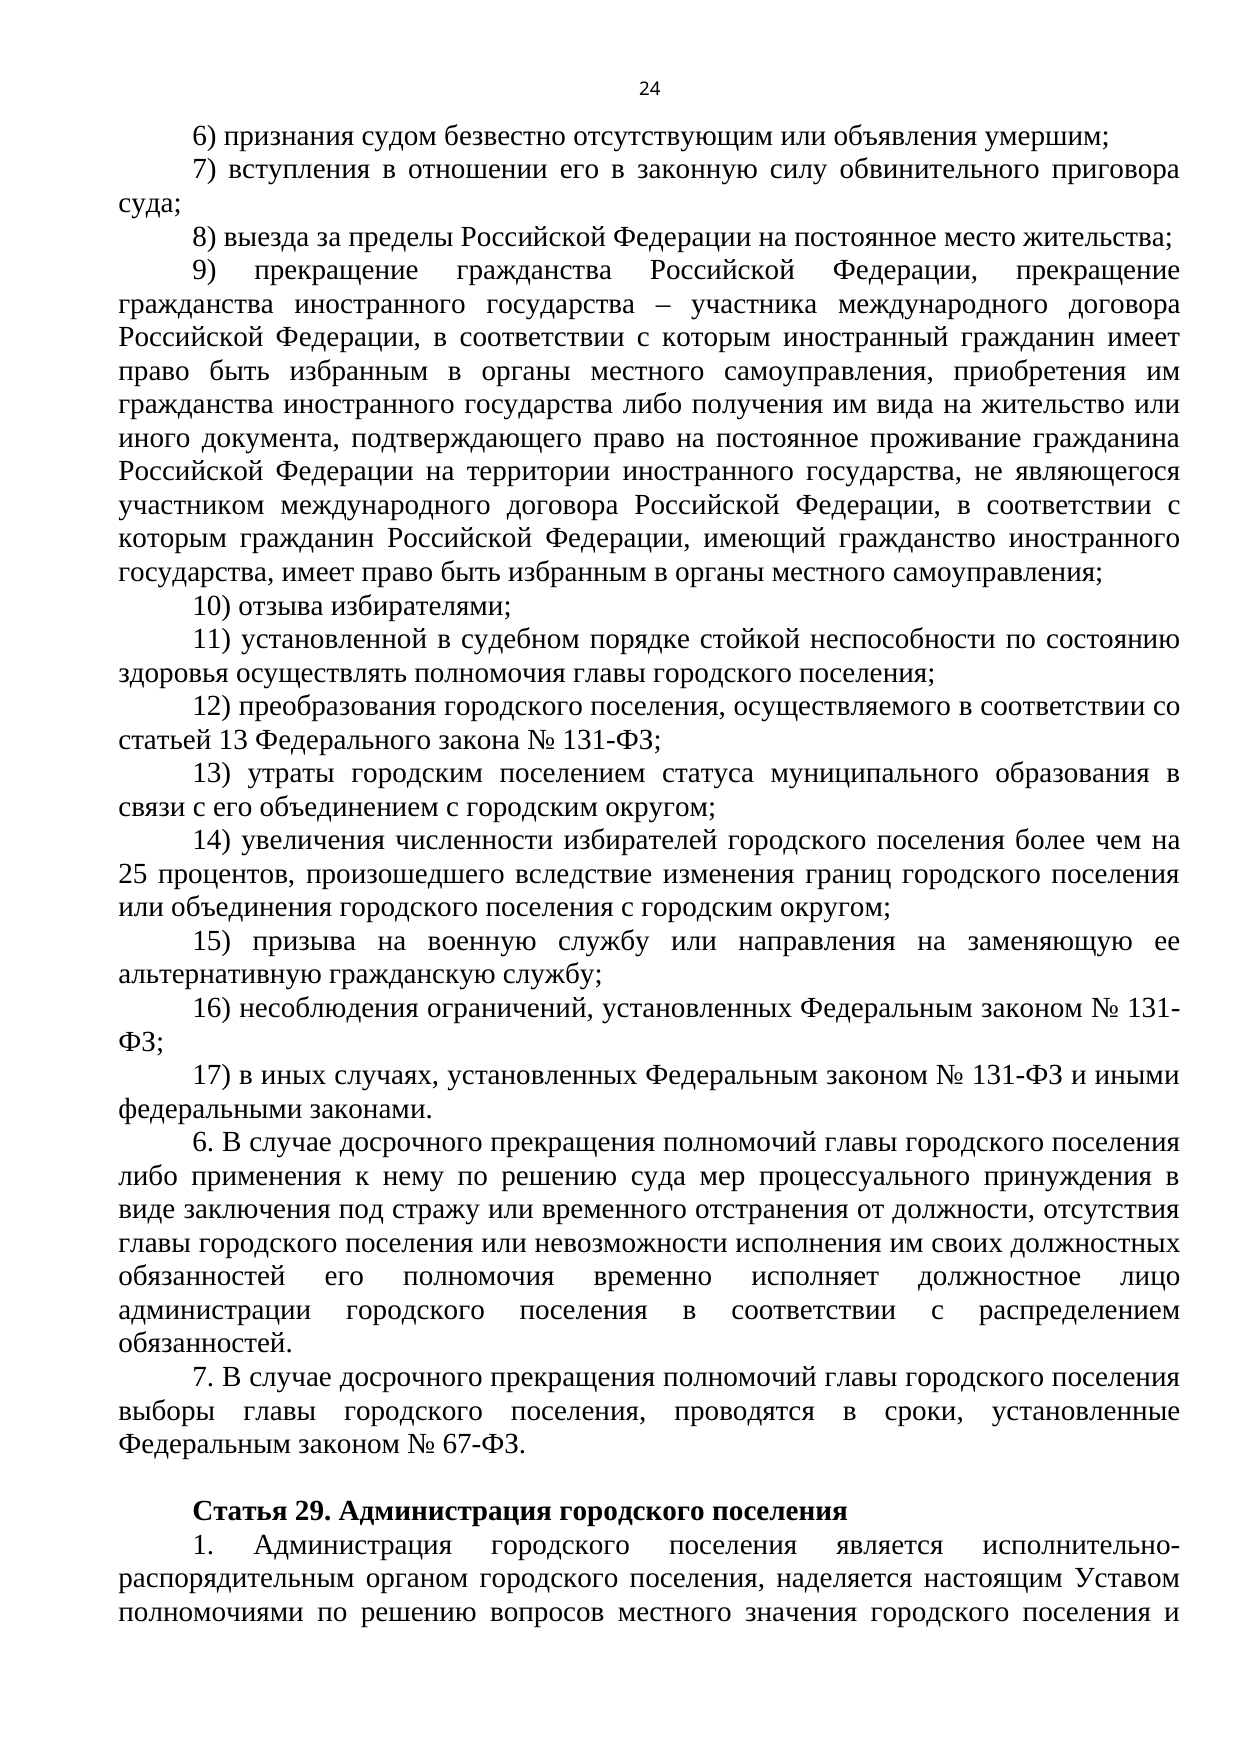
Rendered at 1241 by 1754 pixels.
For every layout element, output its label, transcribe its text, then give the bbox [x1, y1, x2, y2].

text 17) в иных случаях, установленных Федеральным законом № 131-ФЗ и иными федеральными законами. [118, 1057, 1181, 1124]
text 13) утраты городским поселением статуса муниципального образования в связи с его объединением с городским округом; [118, 755, 1181, 822]
text 9) прекращение гражданства Российской Федерации, прекращение гражданства иностранного государства – участника международного договора Российской Федерации, в соответствии с которым иностранный гражданин имеет право быть избранным в органы местного самоуправления, приобретения им гражданства иностранного государства либо получения им вида на жительство или иного документа, подтверждающего право на постоянное проживание гражданина Российской Федерации на территории иностранного государства, не являющегося участником международного договора Российской Федерации, в соответствии с которым гражданин Российской Федерации, имеющий гражданство иностранного государства, имеет право быть избранным в органы местного самоуправления; [118, 252, 1181, 588]
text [118, 1527, 1181, 1627]
text 8) выезда за пределы Российской Федерации на постоянное место жительства; [118, 219, 1181, 252]
text 15) призыва на военную службу или направления на заменяющую ее альтернативную гражданскую службу; [118, 923, 1181, 990]
text 6) признания судом безвестно отсутствующим или объявления умершим; [118, 118, 1181, 152]
text 7) вступления в отношении его в законную силу обвинительного приговора суда; [118, 152, 1181, 219]
text 16) несоблюдения ограничений, установленных Федеральным законом № 131-ФЗ; [118, 990, 1181, 1057]
text 14) увеличения численности избирателей городского поселения более чем на 25 процентов, произошедшего вследствие изменения границ городского поселения или объединения городского поселения с городским округом; [118, 822, 1181, 923]
text 11) установленной в судебном порядке стойкой неспособности по состоянию здоровья осуществлять полномочия главы городского поселения; [118, 621, 1181, 688]
text 7. В случае досрочного прекращения полномочий главы городского поселения выборы главы городского поселения, проводятся в сроки, установленные Федеральным законом № 67-ФЗ. [118, 1359, 1181, 1460]
text 10) отзыва избирателями; [118, 588, 1181, 621]
text Статья 29. Администрация городского поселения [118, 1493, 1181, 1527]
text 12) преобразования городского поселения, осуществляемого в соответствии со статьей 13 Федерального закона № 131-ФЗ; [118, 688, 1181, 755]
text 6. В случае досрочного прекращения полномочий главы городского поселения либо применения к нему по решению суда мер процессуального принуждения в виде заключения под стражу или временного отстранения от должности, отсутствия главы городского поселения или невозможности исполнения им своих должностных обязанностей его полномочия временно исполняет должностное лицо администрации городского поселения в соответствии с распределением обязанностей. [118, 1124, 1181, 1359]
